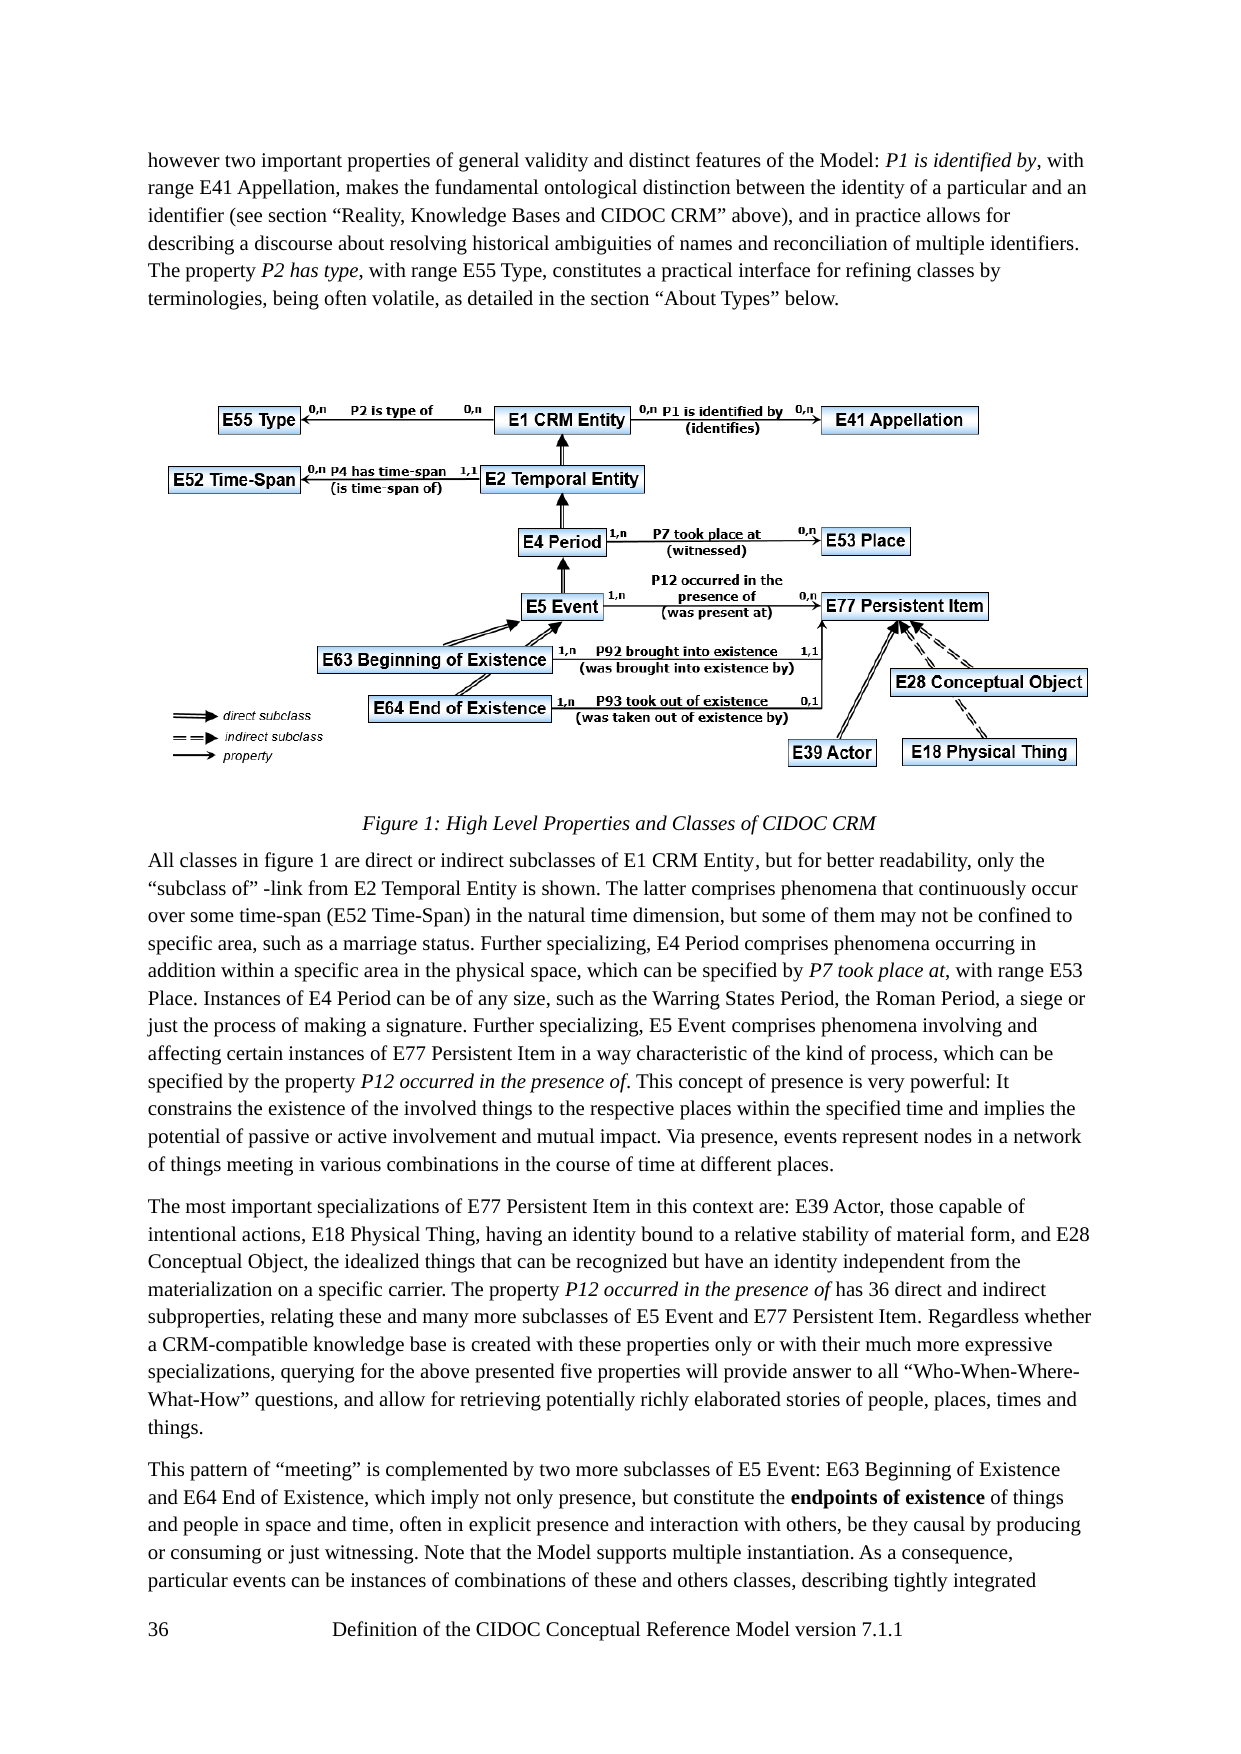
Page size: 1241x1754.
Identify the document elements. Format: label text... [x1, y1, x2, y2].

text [148, 148, 1092, 310]
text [148, 1457, 1092, 1592]
text All classes in figure 1 are direct or indirect subclasses of E1 CRM Entity, but for better readability, only the “subclass of” -link from E2 Temporal Entity is shown. The latter comprises phenomena that continuously occur over some time-span (E52 Time-Span) in the natural time dimension, but some of them may not be confined to specific area, such as a marriage status. Further specializing, E4 Period comprises phenomena occurring in addition within a specific area in the physical space, which can be specified by P7 took place at, with range E53 Place. Instances of E4 Period can be of any size, such as the Warring States Period, the Roman Period, a siege or just the process of making a signature. Further specializing, E5 Event comprises phenomena involving and affecting certain instances of E77 Persistent Item in a way characteristic of the kind of process, which can be specified by the property P12 occurred in the presence of. This concept of presence is very powerful: It constrains the existence of the involved things to the respective places within the specified time and implies the potential of passive or active involvement and mutual impact. Via presence, events represent nodes in a network of things meeting in various combinations in the course of time at different places. [148, 848, 1092, 1176]
text The most important specializations of E77 Persistent Item in this context are: E39 Actor, those capable of intentional actions, E18 Physical Thing, having an identity bound to a relative stability of material form, and E28 Conceptual Object, the idealized things that can be recognized but have an identity independent from the materialization on a specific carrier. The property P12 occurred in the presence of has 36 direct and indirect subproperties, relating these and many more subclasses of E5 Event and E77 Persistent Item. Regardless whether a CRM-compatible knowledge base is created with these properties only or with their much more expressive specializations, querying for the above presented five properties will provide answer to all “Who-When-Where-What-How” questions, and allow for retrieving potentially richly elaborated stories of people, places, times and things. [148, 1194, 1092, 1439]
text Figure 1: High Level Properties and Classes of CIDOC CRM [148, 811, 1092, 835]
picture [147, 328, 1093, 799]
